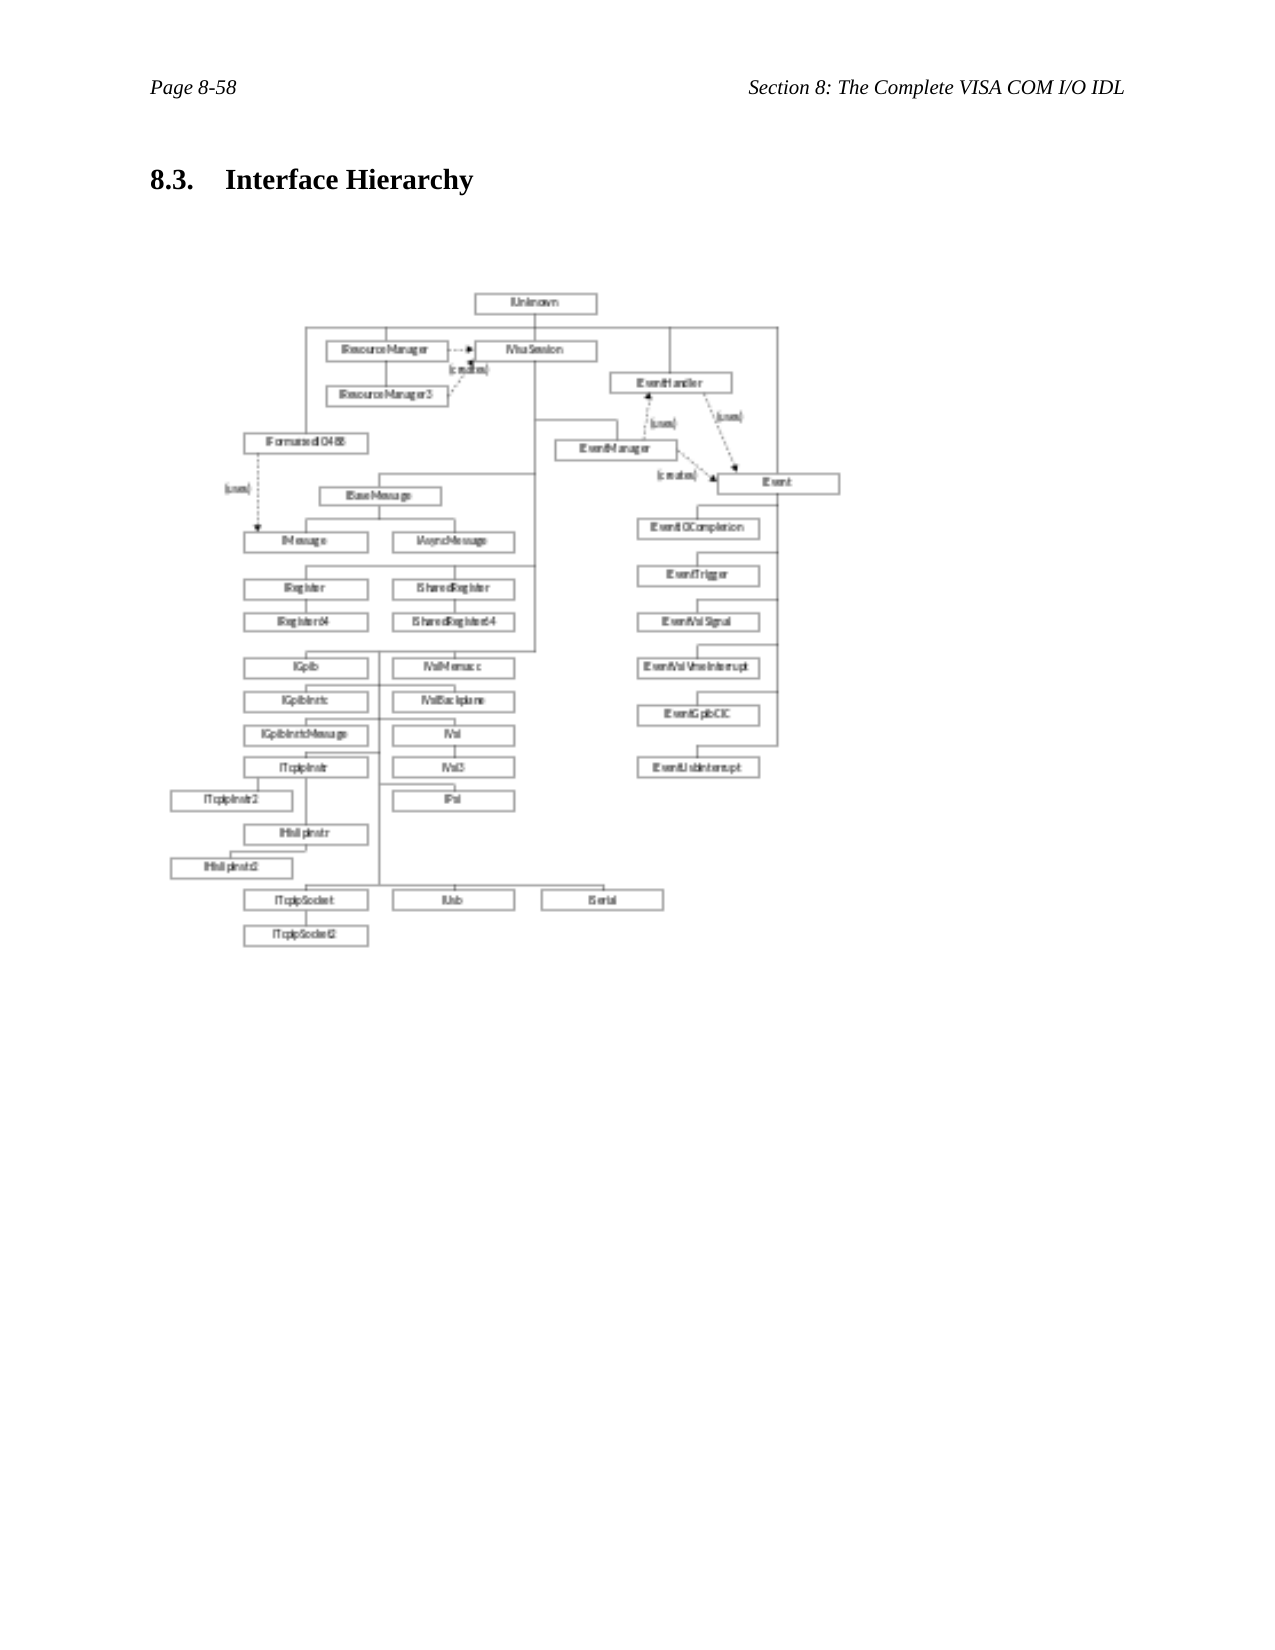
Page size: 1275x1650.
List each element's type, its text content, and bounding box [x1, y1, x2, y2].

text Interface Hierarchy [150, 162, 1125, 196]
